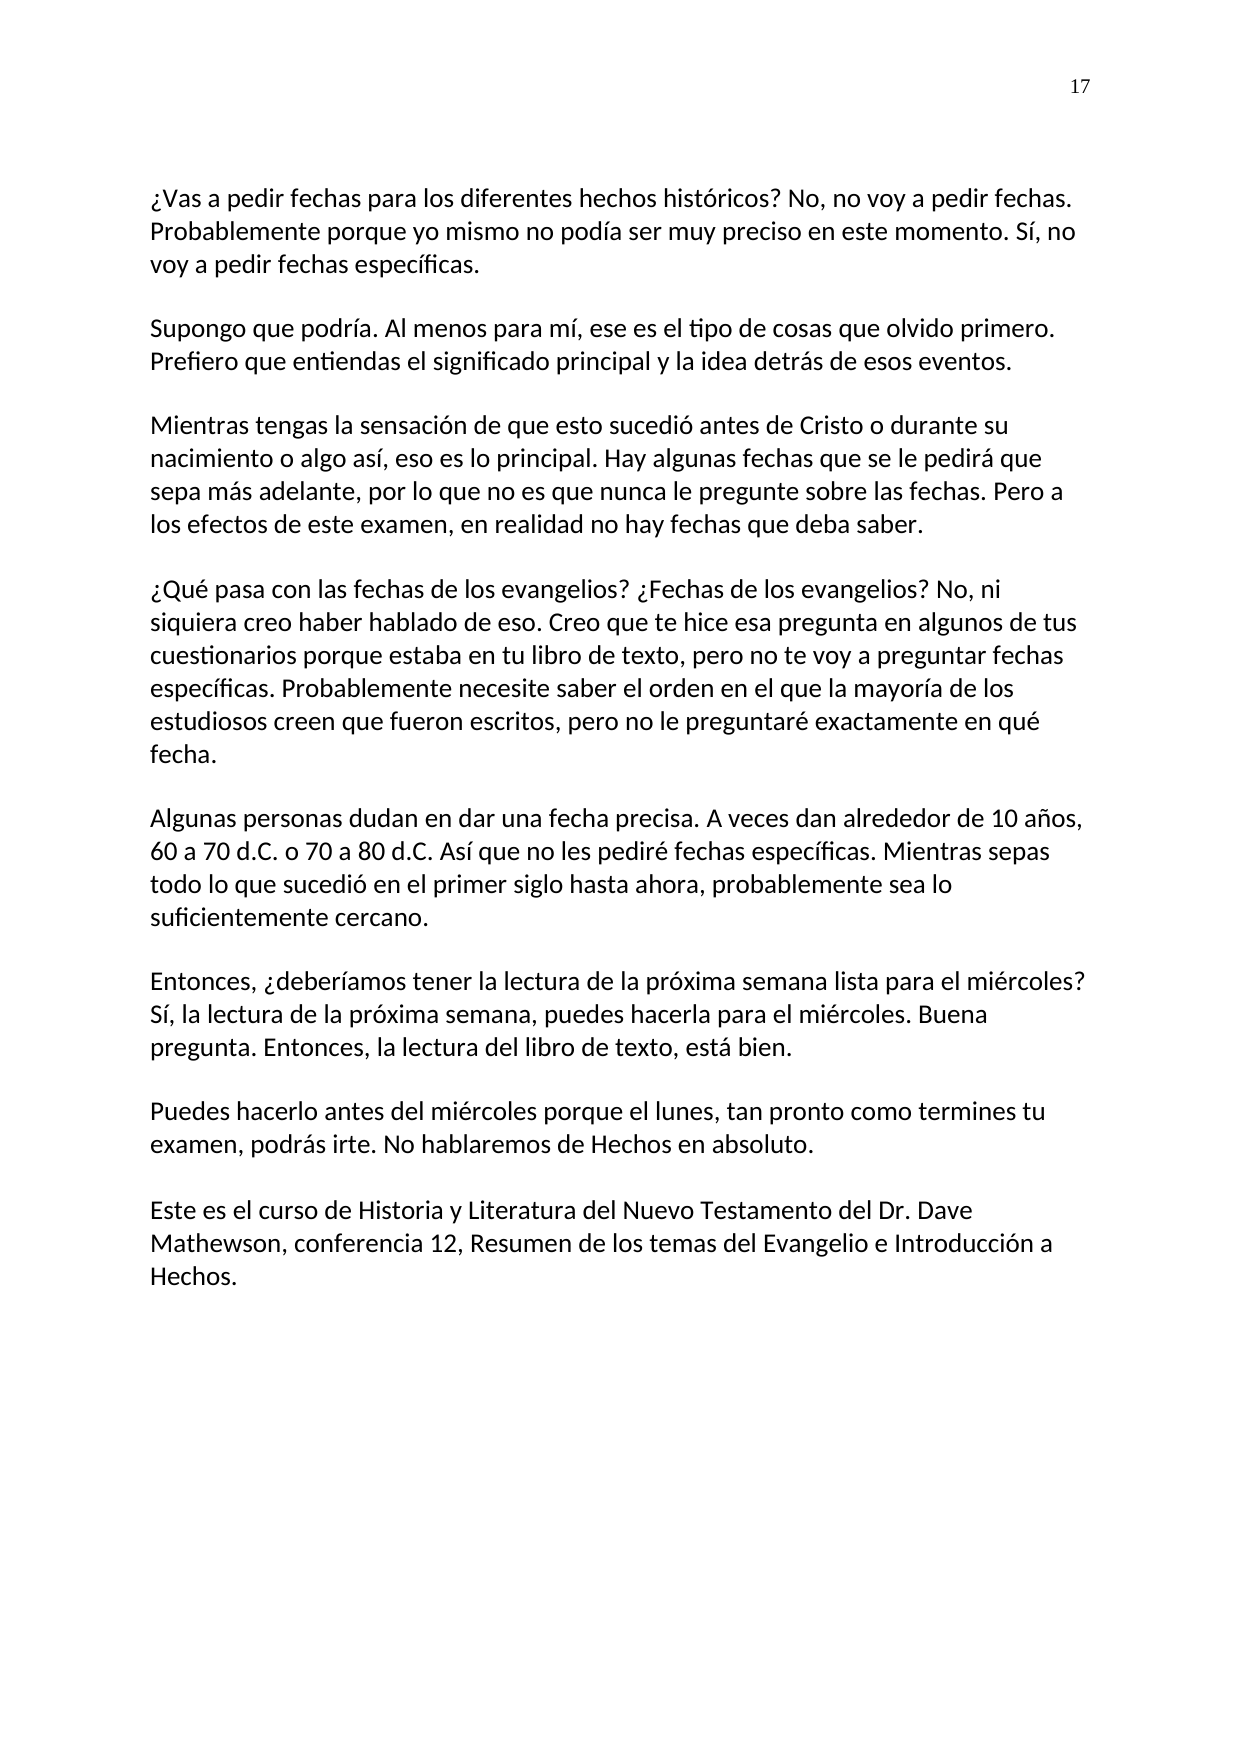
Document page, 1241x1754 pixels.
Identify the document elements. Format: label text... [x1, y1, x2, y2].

text ¿Vas a pedir fechas para los diferentes hechos históricos? No, no voy a pedir fechas. Probablemente porque yo mismo no podía ser muy preciso en este momento. Sí, no voy a pedir fechas específicas. [150, 181, 1090, 280]
text Este es el curso de Historia y Literatura del Nuevo Testamento del Dr. Dave Mathewson, conferencia 12, Resumen de los temas del Evangelio e Introducción a Hechos. [150, 1193, 1090, 1293]
text Mientras tengas la sensación de que esto sucedió antes de Cristo o durante su nacimiento o algo así, eso es lo principal. Hay algunas fechas que se le pedirá que sepa más adelante, por lo que no es que nunca le pregunte sobre las fechas. Pero a los efectos de este examen, en realidad no hay fechas que deba saber. [150, 408, 1090, 541]
text Puedes hacerlo antes del miércoles porque el lunes, tan pronto como termines tu examen, podrás irte. No hablaremos de Hechos en absoluto. [150, 1094, 1090, 1161]
text ¿Qué pasa con las fechas de los evangelios? ¿Fechas de los evangelios? No, ni siquiera creo haber hablado de eso. Creo que te hice esa pregunta en algunos de tus cuestionarios porque estaba en tu libro de texto, pero no te voy a preguntar fechas específicas. Probablemente necesite saber el orden en el que la mayoría de los estudiosos creen que fueron escritos, pero no le preguntaré exactamente en qué fecha. [150, 572, 1090, 770]
text Algunas personas dudan en dar una fecha precisa. A veces dan alrededor de 10 años, 60 a 70 d.C. o 70 a 80 d.C. Así que no les pediré fechas específicas. Mientras sepas todo lo que sucedió en el primer siglo hasta ahora, probablemente sea lo suficientemente cercano. [150, 801, 1090, 933]
text Supongo que podría. Al menos para mí, ese es el tipo de cosas que olvido primero. Prefiero que entiendas el significado principal y la idea detrás de esos eventos. [150, 311, 1090, 377]
text Entonces, ¿deberíamos tener la lectura de la próxima semana lista para el miércoles? Sí, la lectura de la próxima semana, puedes hacerla para el miércoles. Buena pregunta. Entonces, la lectura del libro de texto, está bien. [150, 964, 1090, 1063]
